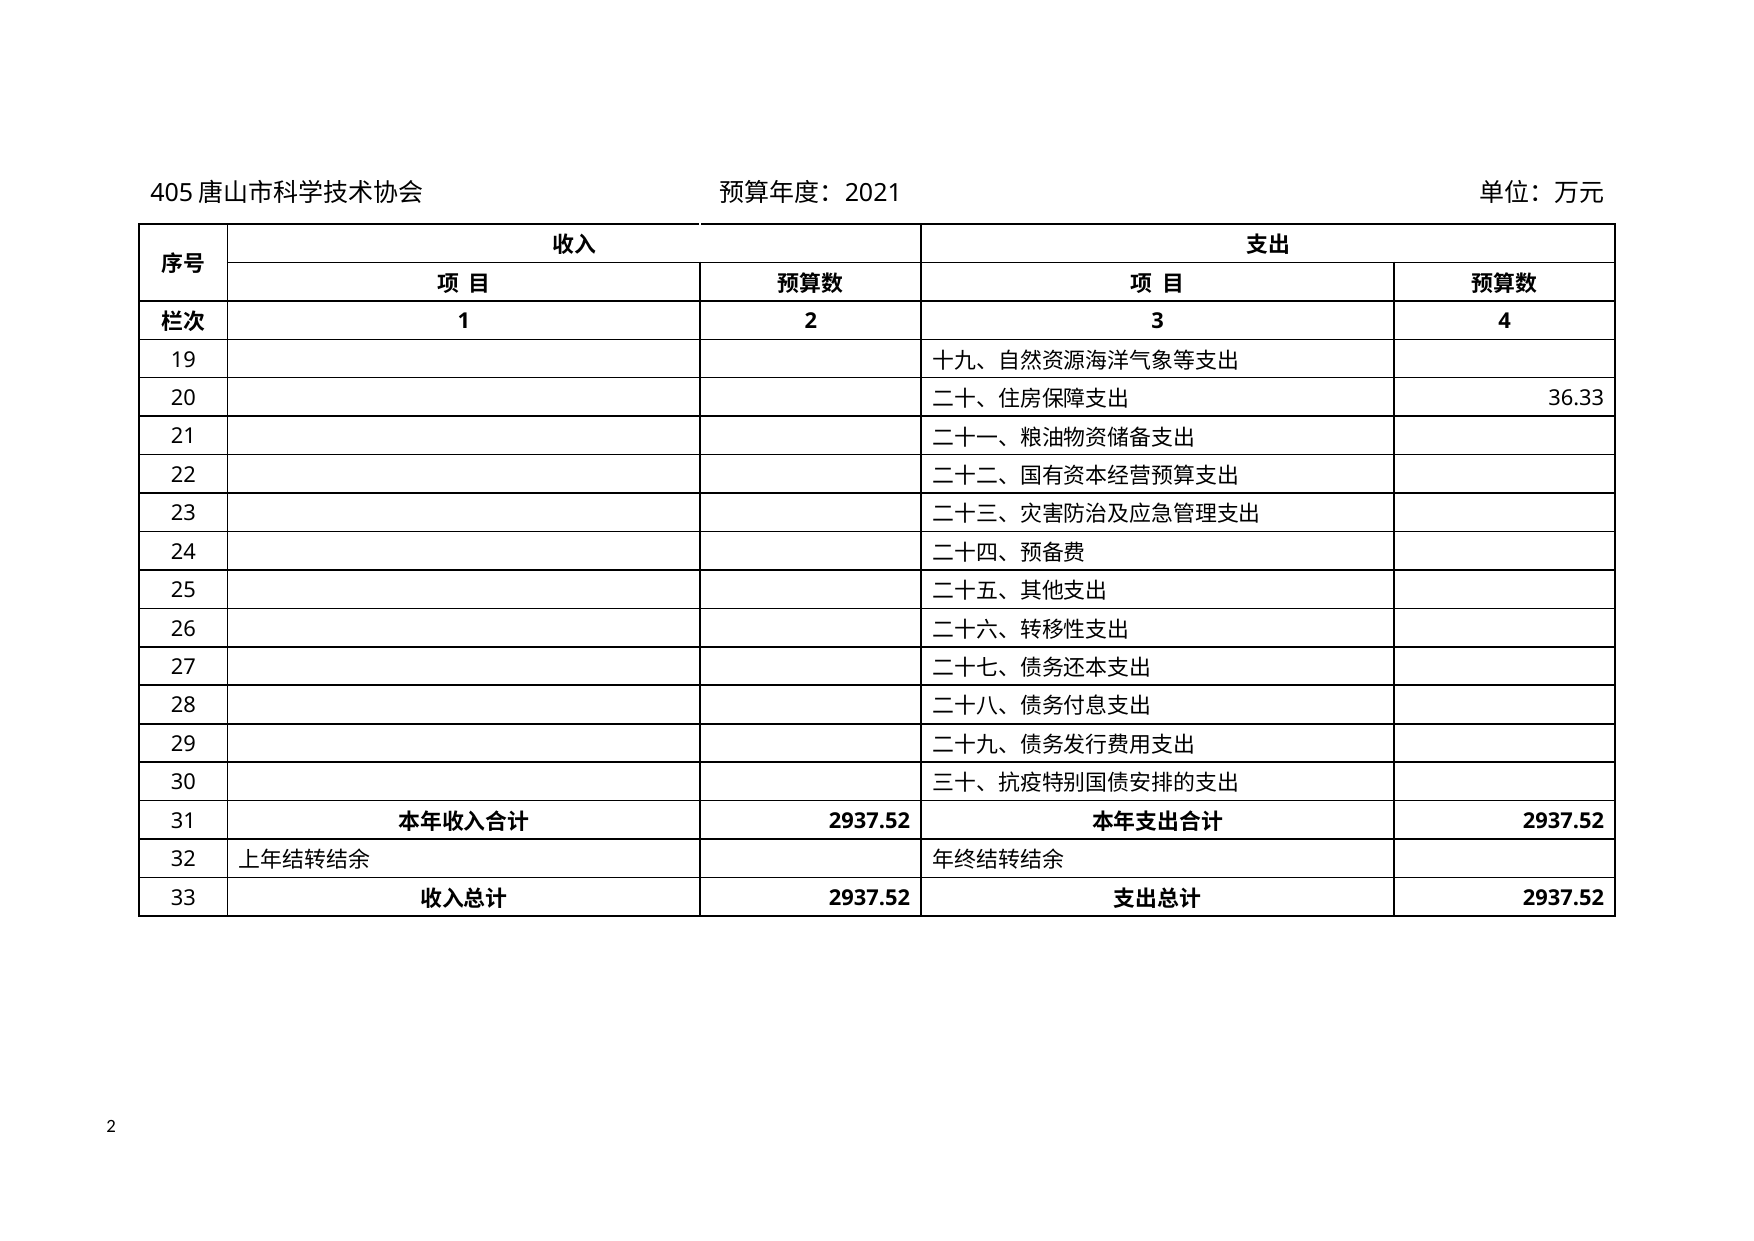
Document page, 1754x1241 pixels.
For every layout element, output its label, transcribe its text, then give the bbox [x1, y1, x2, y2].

table_cell 2937.52 [701, 878, 920, 915]
table_cell [701, 340, 920, 377]
table_cell 21 [140, 417, 227, 454]
table_cell [228, 609, 699, 646]
table_cell 二十五、其他支出 [922, 571, 1393, 607]
table_cell 29 [140, 725, 227, 761]
table_cell 二十、住房保障支出 [922, 378, 1393, 415]
table_cell [228, 725, 699, 761]
table_cell [701, 571, 920, 607]
table_cell 二十二、国有资本经营预算支出 [922, 455, 1393, 492]
table_cell 2937.52 [1395, 801, 1614, 838]
table_cell [228, 763, 699, 800]
table_cell 项 目 [922, 263, 1393, 300]
table_cell 栏次 [140, 302, 227, 338]
table_cell [228, 417, 699, 454]
table_cell 本年支出合计 [922, 801, 1393, 838]
table_cell [228, 648, 699, 684]
table_cell [228, 686, 699, 723]
table_cell 三十、抗疫特别国债安排的支出 [922, 763, 1393, 800]
table_header 405唐山市科学技术协会 [140, 158, 699, 223]
table_cell 预算数 [1395, 263, 1614, 300]
table_cell 支出总计 [922, 878, 1393, 915]
table_cell [1395, 340, 1614, 377]
table_cell 23 [140, 494, 227, 531]
table_cell [1395, 417, 1614, 454]
table_cell [228, 455, 699, 492]
table_cell 上年结转结余 [228, 840, 699, 877]
table_cell [701, 609, 920, 646]
table_cell 2937.52 [701, 801, 920, 838]
table_cell [701, 532, 920, 569]
table_cell [1395, 532, 1614, 569]
table_cell [701, 455, 920, 492]
table_cell 1 [228, 302, 699, 338]
table_cell 24 [140, 532, 227, 569]
table_cell [228, 494, 699, 531]
table_cell [1395, 686, 1614, 723]
table_cell [228, 340, 699, 377]
table_cell 二十八、债务付息支出 [922, 686, 1393, 723]
table_header 预算年度：2021 [701, 158, 920, 223]
table_cell 二十三、灾害防治及应急管理支出 [922, 494, 1393, 531]
table_cell 序号 [140, 225, 227, 300]
table_cell 3 [922, 302, 1393, 338]
table_cell 28 [140, 686, 227, 723]
table_cell [228, 532, 699, 569]
table_cell 支出 [922, 225, 1614, 262]
table_cell 收入 [228, 225, 920, 262]
table_cell 十九、自然资源海洋气象等支出 [922, 340, 1393, 377]
table_cell [701, 417, 920, 454]
table_cell 2 [701, 302, 920, 338]
table_cell [1395, 840, 1614, 877]
table_cell 31 [140, 801, 227, 838]
table_cell 二十六、转移性支出 [922, 609, 1393, 646]
table_cell [701, 763, 920, 800]
table_cell [701, 725, 920, 761]
table_cell 32 [140, 840, 227, 877]
table_cell 二十四、预备费 [922, 532, 1393, 569]
table_cell [1395, 609, 1614, 646]
table_cell [701, 648, 920, 684]
table_cell 年终结转结余 [922, 840, 1393, 877]
table_cell [1395, 494, 1614, 531]
table_cell 22 [140, 455, 227, 492]
table_cell [701, 378, 920, 415]
table_cell [1395, 455, 1614, 492]
table_cell 项 目 [228, 263, 699, 300]
table_header 单位：万元 [922, 158, 1614, 223]
table_cell 25 [140, 571, 227, 607]
table_cell [701, 494, 920, 531]
table_cell [701, 686, 920, 723]
table_cell 二十一、粮油物资储备支出 [922, 417, 1393, 454]
table_cell 4 [1395, 302, 1614, 338]
table_cell 27 [140, 648, 227, 684]
table_cell 2937.52 [1395, 878, 1614, 915]
table_cell [228, 378, 699, 415]
table_cell 预算数 [701, 263, 920, 300]
table_cell 二十七、债务还本支出 [922, 648, 1393, 684]
table_cell [228, 571, 699, 607]
table_cell 26 [140, 609, 227, 646]
table_cell 二十九、债务发行费用支出 [922, 725, 1393, 761]
table_cell [1395, 763, 1614, 800]
table_cell [1395, 571, 1614, 607]
table_cell 33 [140, 878, 227, 915]
table_cell 本年收入合计 [228, 801, 699, 838]
table_cell [701, 840, 920, 877]
table_cell 19 [140, 340, 227, 377]
table_cell [1395, 648, 1614, 684]
table_cell 收入总计 [228, 878, 699, 915]
table_cell 36.33 [1395, 378, 1614, 415]
table_cell [1395, 725, 1614, 761]
table_cell 20 [140, 378, 227, 415]
table_cell 30 [140, 763, 227, 800]
